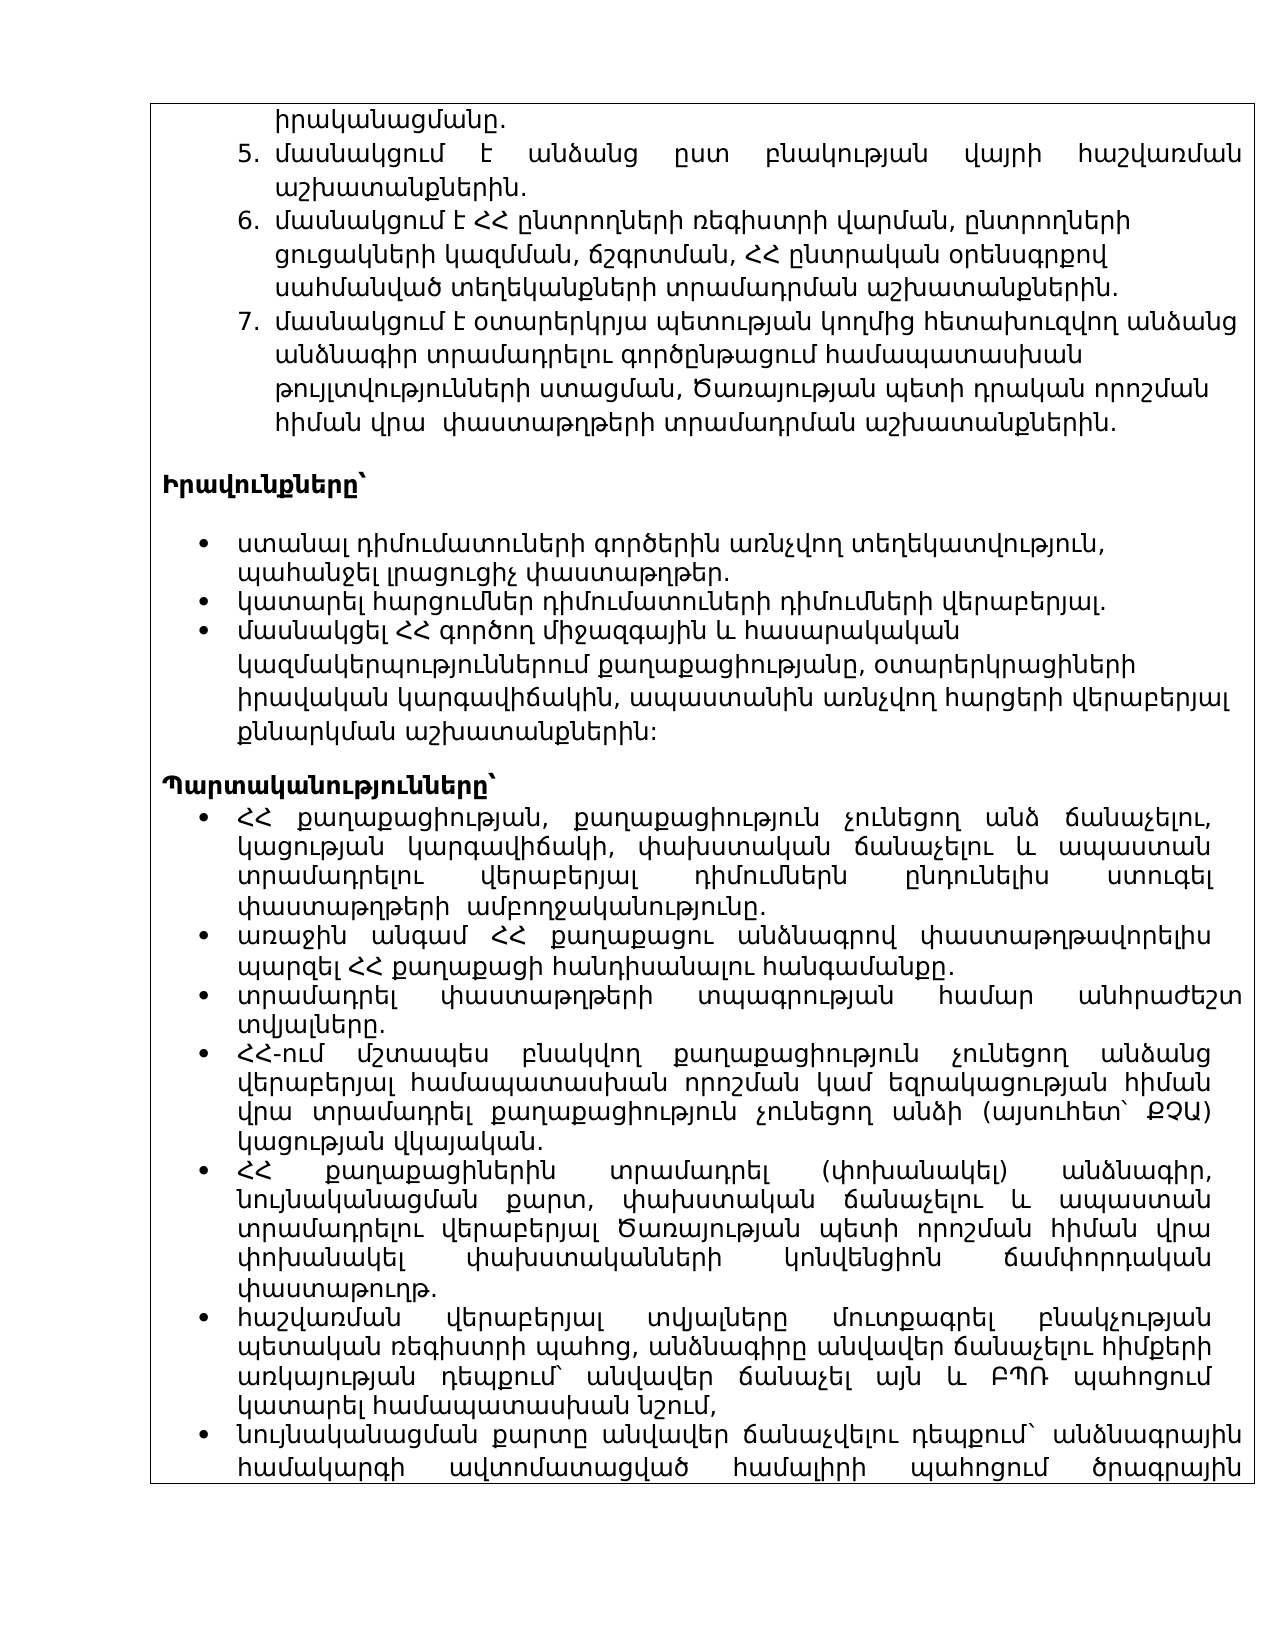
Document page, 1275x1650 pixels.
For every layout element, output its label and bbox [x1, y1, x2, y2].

table_cell [151, 104, 1254, 1483]
